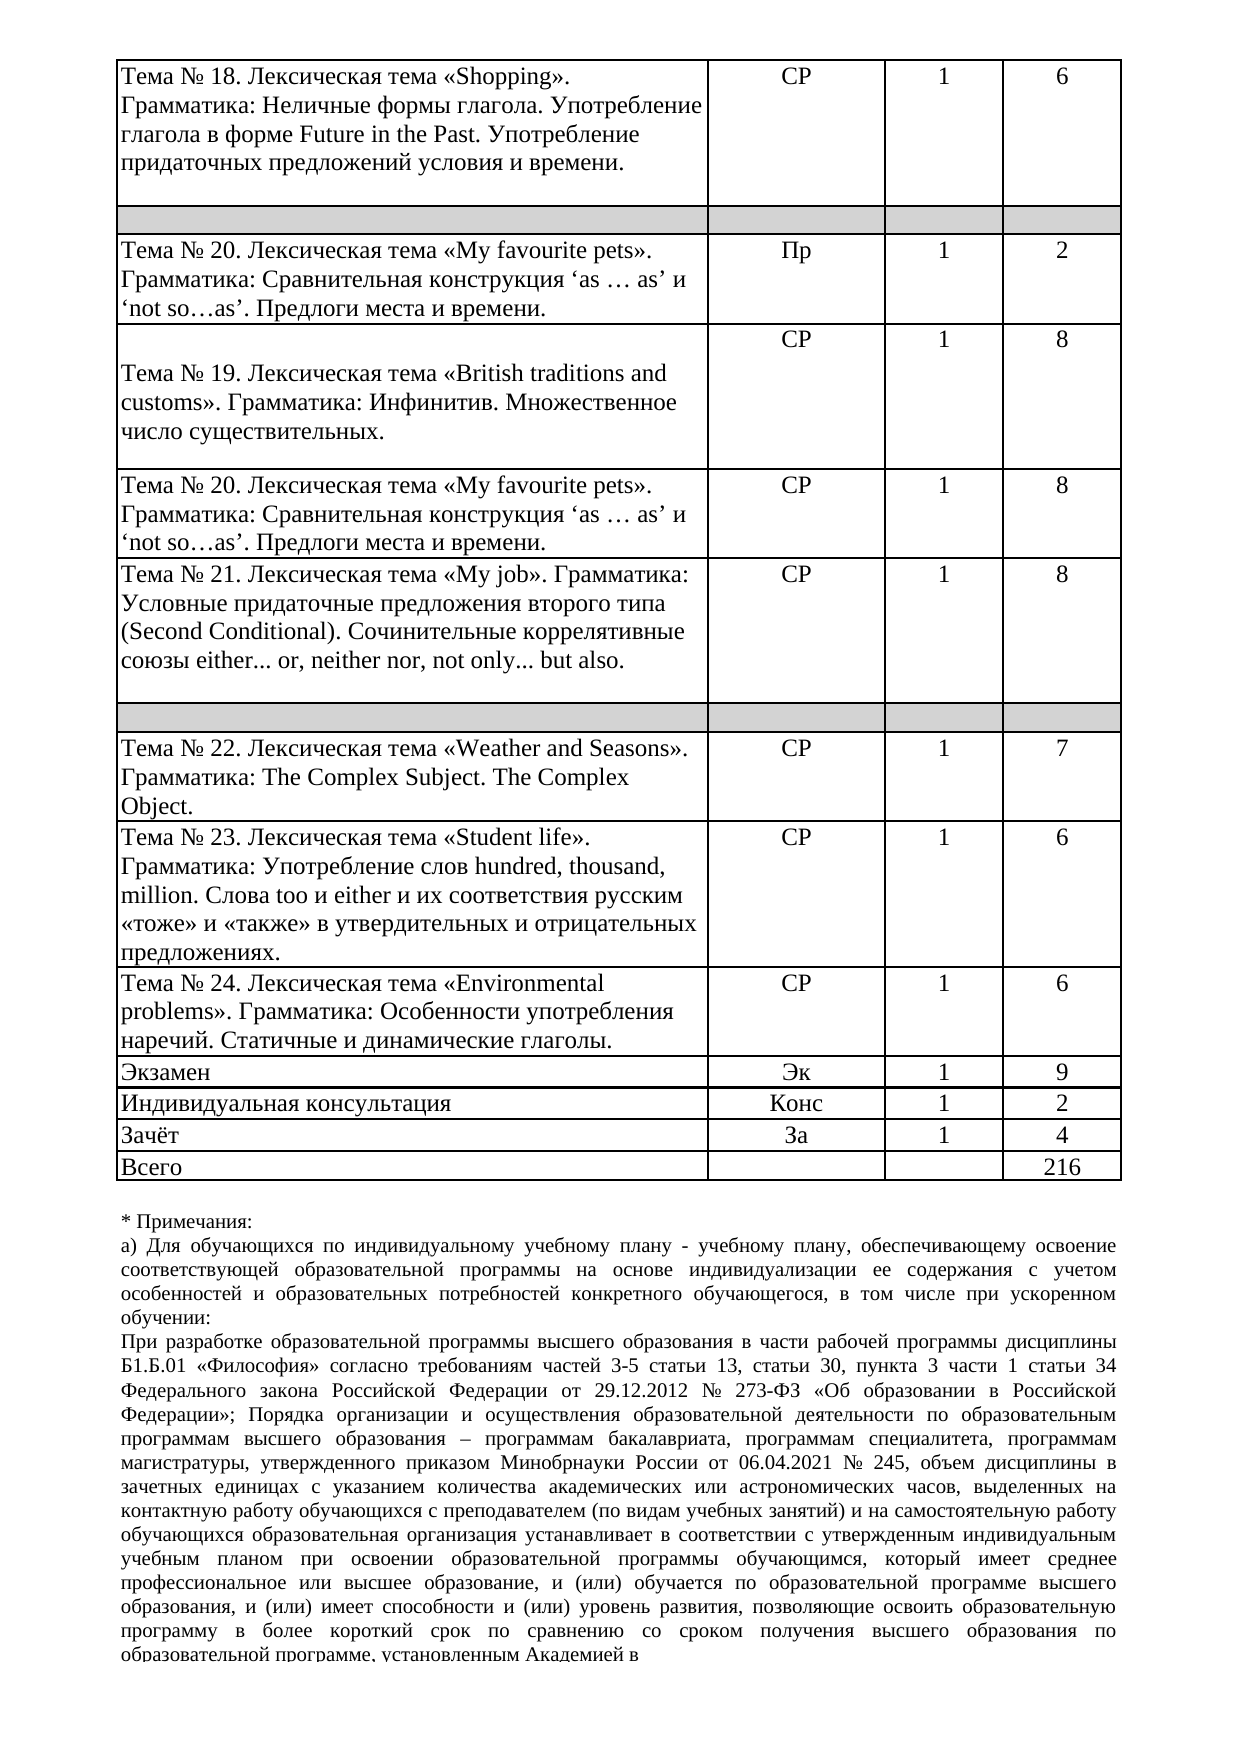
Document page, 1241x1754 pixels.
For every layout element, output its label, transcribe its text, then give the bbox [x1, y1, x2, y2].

table_cell 8 [1004, 325, 1120, 468]
table_cell [1004, 704, 1120, 731]
table_cell Всего [118, 1152, 707, 1178]
table_cell СР [709, 733, 884, 820]
table_header 1 [886, 61, 1002, 204]
table_cell Конс [709, 1089, 884, 1118]
table_cell 8 [1004, 559, 1120, 702]
table_cell 2 [1004, 235, 1120, 322]
table_cell Тема № 19. Лексическая тема «British traditions and customs». Грамматика: Инфинитив. Множественное число существительных. [118, 325, 707, 468]
table_cell Экзамен [118, 1057, 707, 1086]
table_cell СР [709, 470, 884, 557]
table_cell 1 [886, 968, 1002, 1055]
table_header 6 [1004, 61, 1120, 204]
table_cell 1 [886, 325, 1002, 468]
table_cell Тема № 20. Лексическая тема «My favourite pets». Грамматика: Сравнительная конструкция ‘as … as’ и ‘not so…as’. Предлоги места и времени. [118, 235, 707, 322]
table_cell 1 [886, 733, 1002, 820]
table_cell [709, 704, 884, 731]
table_cell [709, 207, 884, 233]
table_cell 1 [886, 559, 1002, 702]
table_cell * Примечания: а) Для обучающихся по индивидуальному учебному плану - учебному плану, обеспечивающему освоение соответствующей образовательной программы на основе индивидуализации ее содержания с учетом особенностей и образовательных потребностей конкретного обучающегося, в том числе при ускоренном обучении: При разработке образовательной программы высшего образования в части рабочей программы дисциплины Б1.Б.01 «Философия» согласно требованиям частей 3-5 статьи 13, статьи 30, пункта 3 части 1 статьи 34 Федерального закона Российской Федерации от 29.12.2012 № 273-ФЗ «Об образовании в Российской Федерации»; Порядка организации и осуществления образовательной деятельности по образовательным программам высшего образования – программам бакалавриата, программам специалитета, программам магистратуры, утвержденного приказом Минобрнауки России от 06.04.2021 № 245, объем дисциплины в зачетных единицах с указанием количества академических или астрономических часов, выделенных на контактную работу обучающихся с преподавателем (по видам учебных занятий) и на самостоятельную работу обучающихся образовательная организация устанавливает в соответствии с утвержденным индивидуальным учебным планом при освоении образовательной программы обучающимся, который имеет среднее профессиональное или высшее образование, и (или) обучается по образовательной программе высшего образования, и (или) имеет способности и (или) уровень развития, позволяющие освоить образовательную программу в более короткий срок по сравнению со сроком получения высшего образования по образовательной программе, установленным Академией в [117, 1181, 1121, 1661]
table_cell 216 [1004, 1152, 1120, 1178]
table_cell За [709, 1120, 884, 1150]
table_cell СР [709, 325, 884, 468]
table_cell 1 [886, 1057, 1002, 1086]
table_cell [886, 207, 1002, 233]
table_cell 1 [886, 822, 1002, 966]
table_cell 9 [1004, 1057, 1120, 1086]
table_cell СР [709, 822, 884, 966]
table_cell 4 [1004, 1120, 1120, 1150]
table_cell 8 [1004, 470, 1120, 557]
table_cell 1 [886, 470, 1002, 557]
table_header СР [709, 61, 884, 204]
table_cell Пр [709, 235, 884, 322]
table_cell [886, 1152, 1002, 1178]
table_cell [118, 207, 707, 233]
table_cell Тема № 23. Лексическая тема «Student life». Грамматика: Употребление слов hundred, thousand, million. Слова too и either и их соответствия русским «тоже» и «также» в утвердительных и отрицательных предложениях. [118, 822, 707, 966]
table_cell 7 [1004, 733, 1120, 820]
table_cell Тема № 21. Лексическая тема «My job». Грамматика: Условные придаточные предложения второго типа (Second Conditional). Сочинительные коррелятивные союзы either... or, neither nor, not only... but also. [118, 559, 707, 702]
table_cell 2 [1004, 1089, 1120, 1118]
table_cell СР [709, 968, 884, 1055]
table_cell Эк [709, 1057, 884, 1086]
table_cell 1 [886, 235, 1002, 322]
table_cell Индивидуальная консультация [118, 1089, 707, 1118]
table_cell 1 [886, 1120, 1002, 1150]
table_cell 6 [1004, 968, 1120, 1055]
table_cell [709, 1152, 884, 1178]
table_cell Тема № 22. Лексическая тема «Weather and Seasons». Грамматика: The Complex Subject. The Complex Object. [118, 733, 707, 820]
table_cell Зачёт [118, 1120, 707, 1150]
table_cell 6 [1004, 822, 1120, 966]
table_cell Тема № 24. Лексическая тема «Environmental problems». Грамматика: Особенности употребления наречий. Статичные и динамические глаголы. [118, 968, 707, 1055]
table_cell 1 [886, 1089, 1002, 1118]
table_cell СР [709, 559, 884, 702]
table_cell [118, 704, 707, 731]
table_header Тема № 18. Лексическая тема «Shopping». Грамматика: Неличные формы глагола. Употребление глагола в форме Future in the Past. Употребление придаточных предложений условия и времени. [118, 61, 707, 204]
table_cell Тема № 20. Лексическая тема «My favourite pets». Грамматика: Сравнительная конструкция ‘as … as’ и ‘not so…as’. Предлоги места и времени. [118, 470, 707, 557]
table_cell [1004, 207, 1120, 233]
table_cell [886, 704, 1002, 731]
